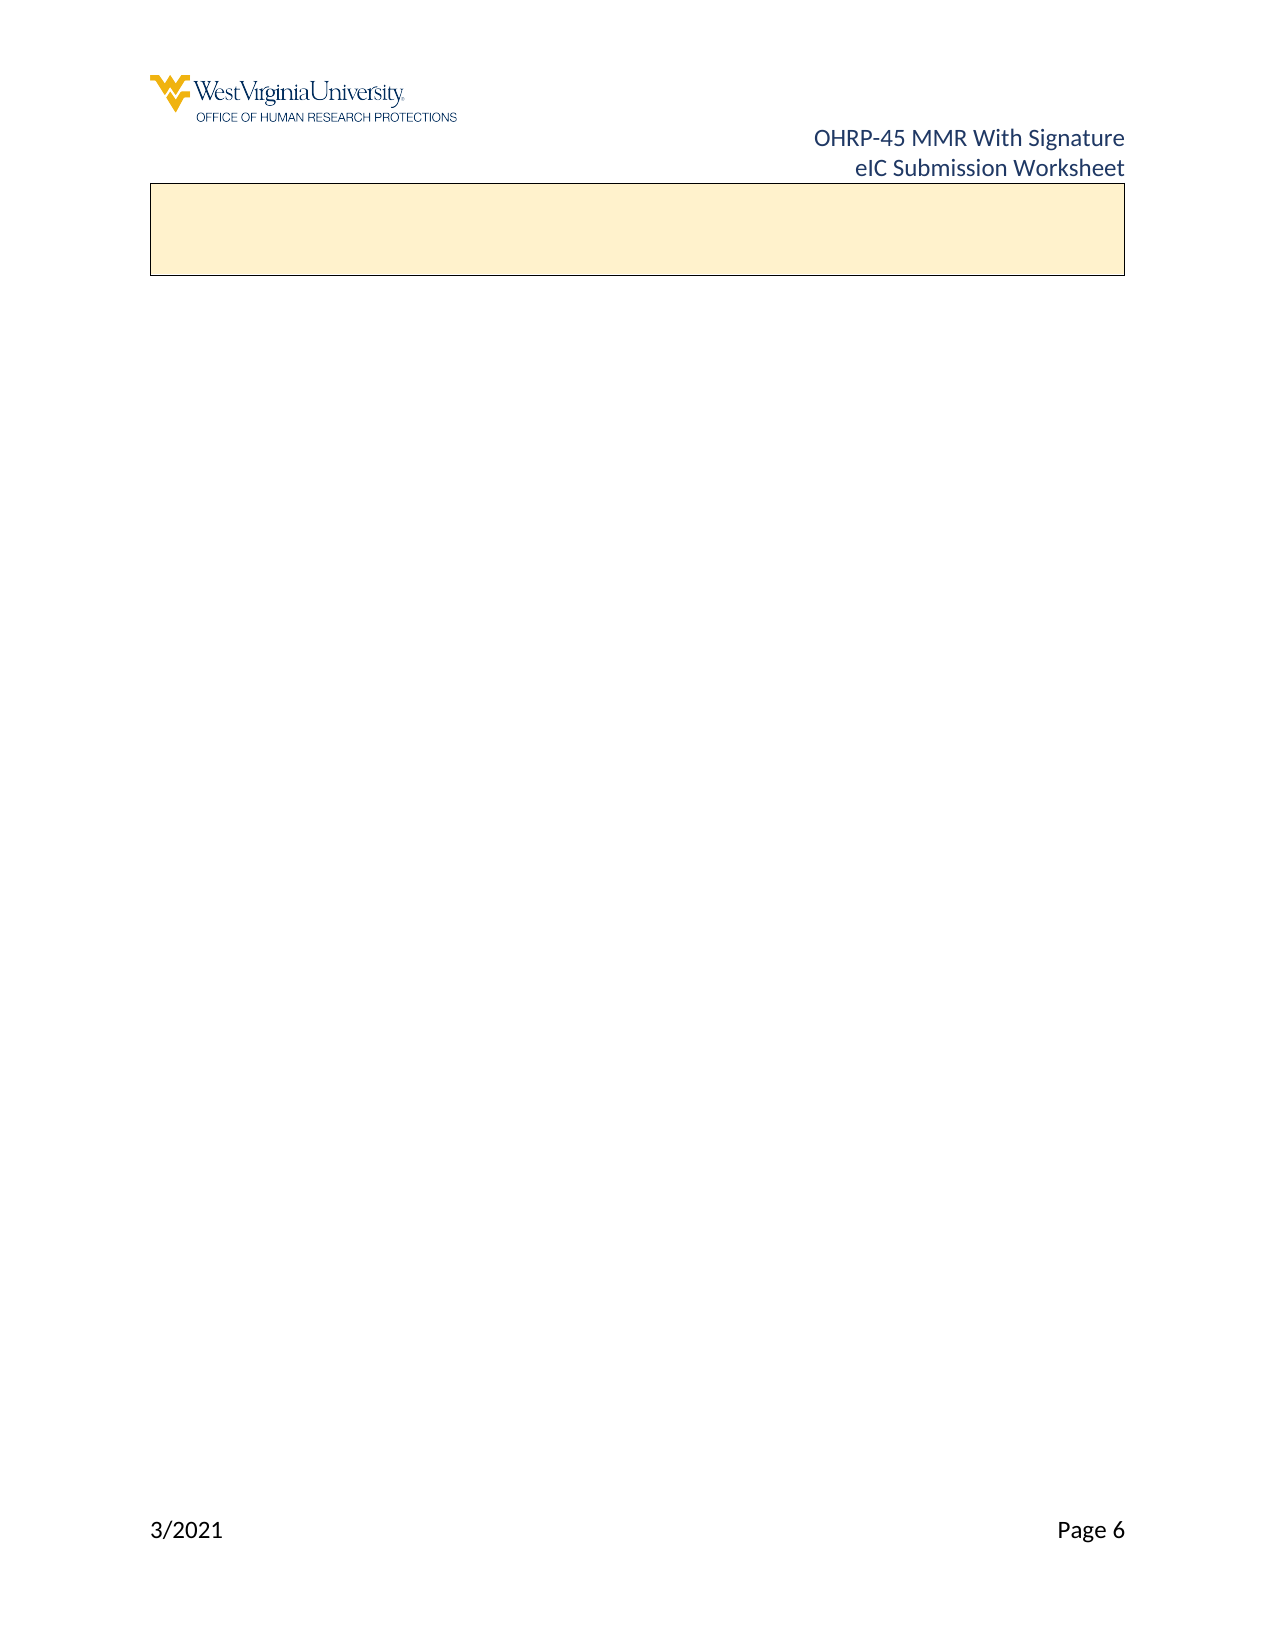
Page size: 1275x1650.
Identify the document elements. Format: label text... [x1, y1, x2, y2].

table_cell Notes: [151, 184, 1124, 274]
picture [150, 75, 457, 122]
